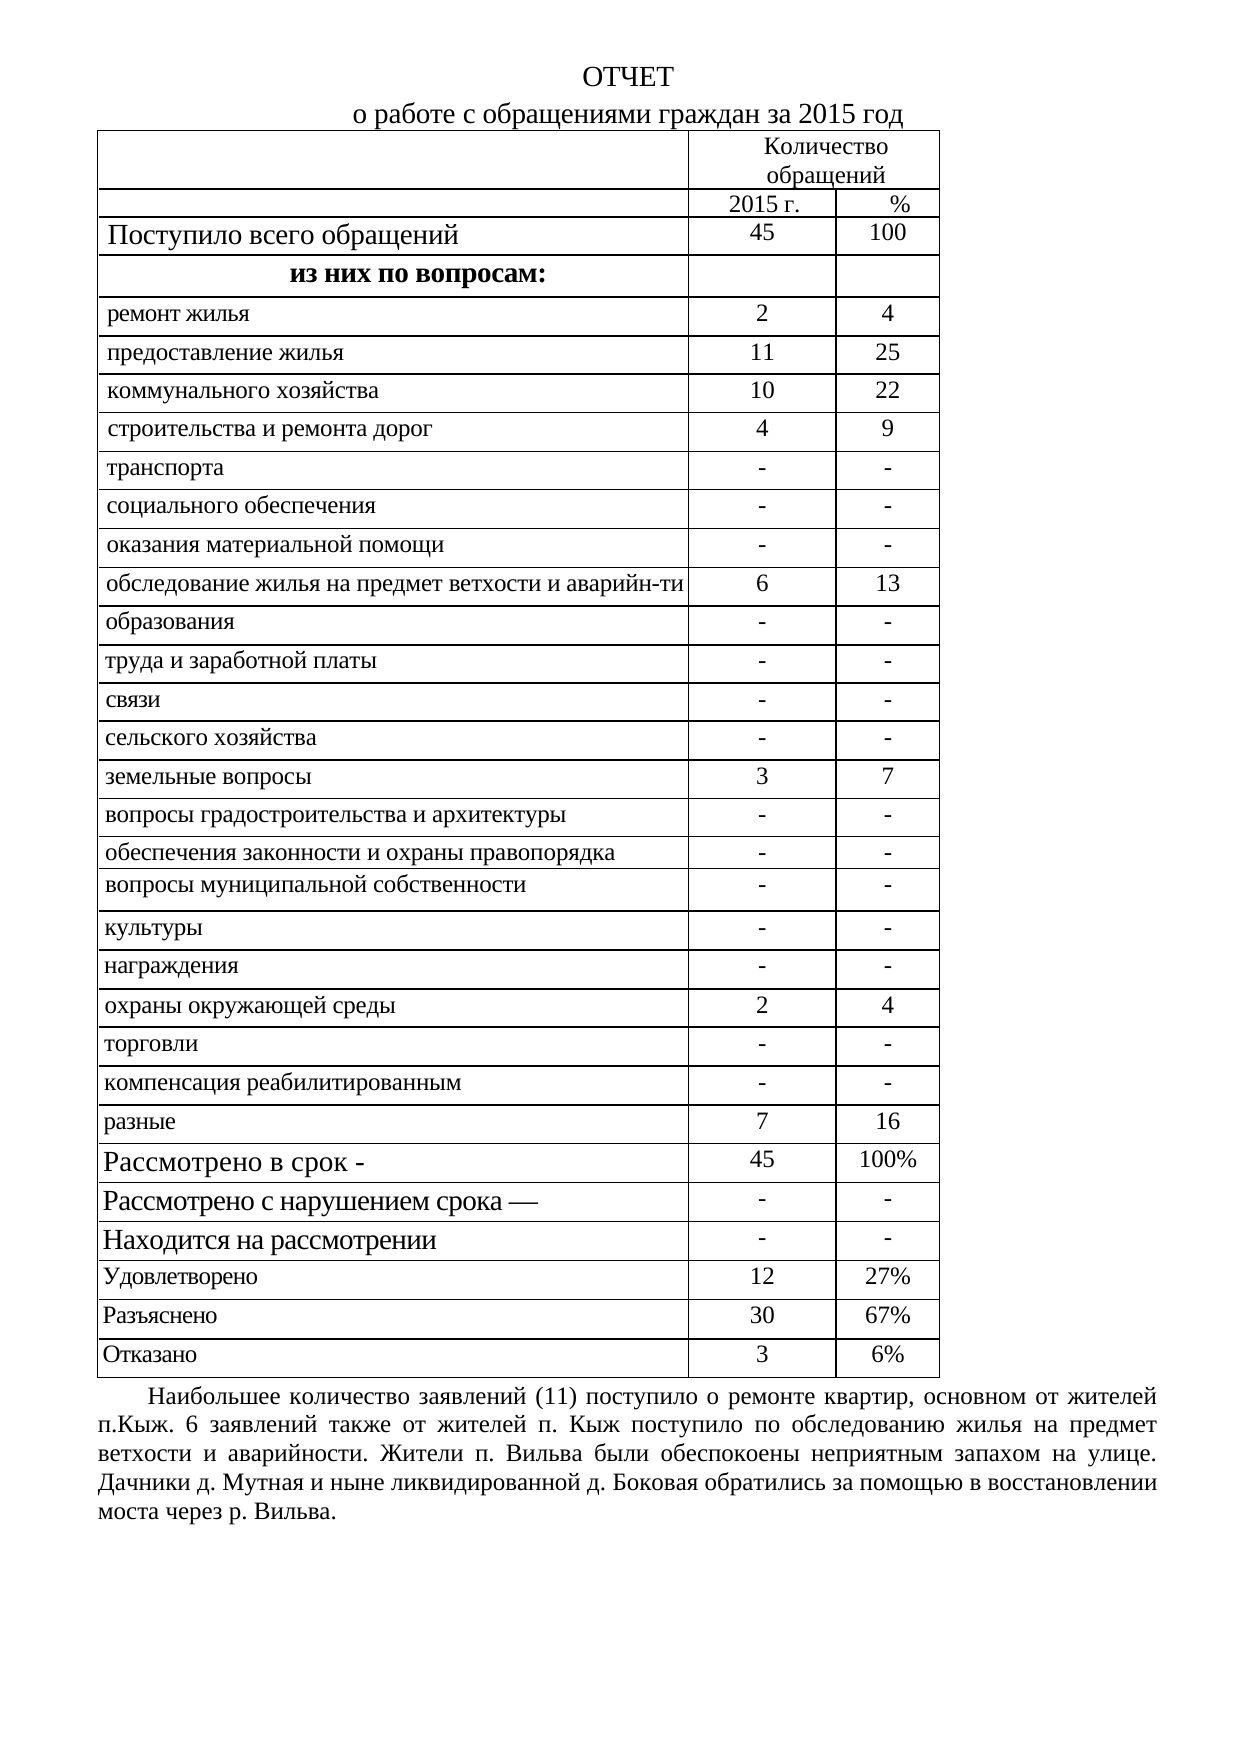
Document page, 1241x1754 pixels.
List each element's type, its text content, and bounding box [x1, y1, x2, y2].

text ОТЧЕТ [98, 59, 1158, 93]
table_cell - [837, 1067, 939, 1104]
table_cell 45 [689, 1144, 835, 1182]
table_cell - [689, 799, 835, 836]
table_cell - [689, 607, 835, 644]
table_cell сельского хозяйства [98, 721, 688, 759]
table_cell Разъяснено [98, 1300, 688, 1338]
table_cell 100% [837, 1144, 939, 1182]
table_cell - [837, 869, 939, 910]
table_cell - [837, 1028, 939, 1065]
table_cell - [689, 452, 835, 489]
text о работе с обращениями граждан за 2015 год [98, 96, 1158, 130]
table_cell обеспечения законности и охраны правопорядка [98, 837, 688, 868]
table_cell вопросы градостроительства и архитектуры [98, 799, 688, 836]
table_cell ремонт жилья [98, 297, 688, 335]
table_cell - [837, 529, 939, 567]
table_cell коммунального хозяйства [98, 374, 688, 411]
table_cell из них по вопросам: [98, 255, 688, 296]
table_cell обследование жилья на предмет ветхости и аварийн-ти [98, 568, 688, 605]
table_cell 2 [689, 298, 835, 335]
table_cell 67% [837, 1300, 939, 1338]
table_cell [689, 256, 835, 296]
table_cell охраны окружающей среды [98, 989, 688, 1026]
table_cell 3 [689, 1340, 835, 1377]
table_cell торговли [98, 1027, 688, 1065]
table_cell компенсация реабилитированным [98, 1066, 688, 1104]
table_cell 30 [689, 1300, 835, 1338]
table_cell строительства и ремонта дорог [98, 413, 688, 451]
table_cell Поступило всего обращений [98, 217, 688, 254]
table_cell 11 [689, 337, 835, 373]
table_cell Находится на рассмотрении [98, 1222, 688, 1260]
table_cell - [837, 490, 939, 528]
table_cell 4 [837, 298, 939, 335]
table_cell награждения [98, 950, 688, 988]
table_cell - [689, 837, 835, 868]
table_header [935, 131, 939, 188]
table_cell [98, 189, 688, 216]
table_cell - [689, 722, 835, 759]
table_cell 45 [689, 218, 835, 254]
table_cell - [837, 684, 939, 720]
table_cell 25 [837, 337, 939, 373]
table_cell земельные вопросы [98, 760, 688, 797]
table_cell - [689, 646, 835, 682]
table_cell % [837, 190, 864, 216]
table_cell 6 [689, 568, 835, 605]
table_cell - [837, 1222, 939, 1260]
table_cell - [689, 1028, 835, 1065]
table_cell - [689, 529, 835, 567]
table_cell - [689, 490, 835, 528]
table_cell культуры [98, 911, 688, 949]
table_cell 9 [837, 413, 939, 451]
table_cell - [837, 607, 939, 644]
table_cell - [837, 837, 939, 868]
table_cell - [837, 722, 939, 759]
table_cell - [837, 951, 939, 988]
table_cell 10 [689, 375, 835, 411]
table_cell - [837, 1183, 939, 1221]
table_cell оказания материальной помощи [98, 529, 688, 567]
table_cell Удовлетворено [98, 1261, 688, 1299]
table_cell - [689, 1067, 835, 1104]
table_header Количество обращений [689, 131, 717, 188]
table_cell связи [98, 683, 688, 720]
table_cell - [689, 684, 835, 720]
table_cell социального обеспечения [98, 490, 688, 528]
table_cell 7 [689, 1106, 835, 1142]
table_cell Рассмотрено с нарушением срока — [98, 1183, 688, 1221]
table_cell [837, 256, 939, 296]
table_cell 13 [837, 568, 939, 605]
table_cell 2 [689, 990, 835, 1026]
table_cell транспорта [98, 452, 688, 489]
table_cell 16 [837, 1106, 939, 1142]
table_cell - [689, 1222, 835, 1260]
table_cell труда и заработной платы [98, 645, 688, 682]
table_cell вопросы муниципальной собственности [98, 869, 688, 910]
table_cell предоставление жилья [98, 336, 688, 373]
table_cell - [837, 799, 939, 836]
table_cell - [837, 912, 939, 949]
table_cell 27% [837, 1261, 939, 1299]
table_cell образования [98, 606, 688, 644]
table_cell разные [98, 1105, 688, 1142]
text Наибольшее количество заявлений (11) поступило о ремонте квартир, основном от жителей п.Кыж. 6 заявлений также от жителей п. Кыж поступило по обследованию жилья на предмет ветхости и аварийности. Жители п. Вильва были обеспокоены неприятным запахом на улице. Дачники д. Мутная и ныне ликвидированной д. Боковая обратились за помощью в восстановлении моста через р. Вильва. [98, 1381, 1158, 1524]
table_cell - [689, 912, 835, 949]
table_cell 6% [837, 1340, 939, 1377]
table_cell - [689, 869, 835, 910]
table_cell Рассмотрено в срок - [98, 1144, 688, 1182]
table_cell 12 [689, 1261, 835, 1299]
table_cell 100 [837, 218, 939, 254]
table_cell - [837, 452, 939, 489]
table_cell Отказано [98, 1339, 688, 1377]
table_header [98, 131, 688, 188]
table_cell 3 [689, 761, 835, 797]
table_cell 7 [837, 761, 939, 797]
table_cell 4 [689, 413, 835, 451]
table_cell 4 [837, 990, 939, 1026]
table_cell 22 [837, 375, 939, 411]
table_cell - [689, 1183, 835, 1221]
table_cell - [837, 646, 939, 682]
table_cell - [689, 951, 835, 988]
